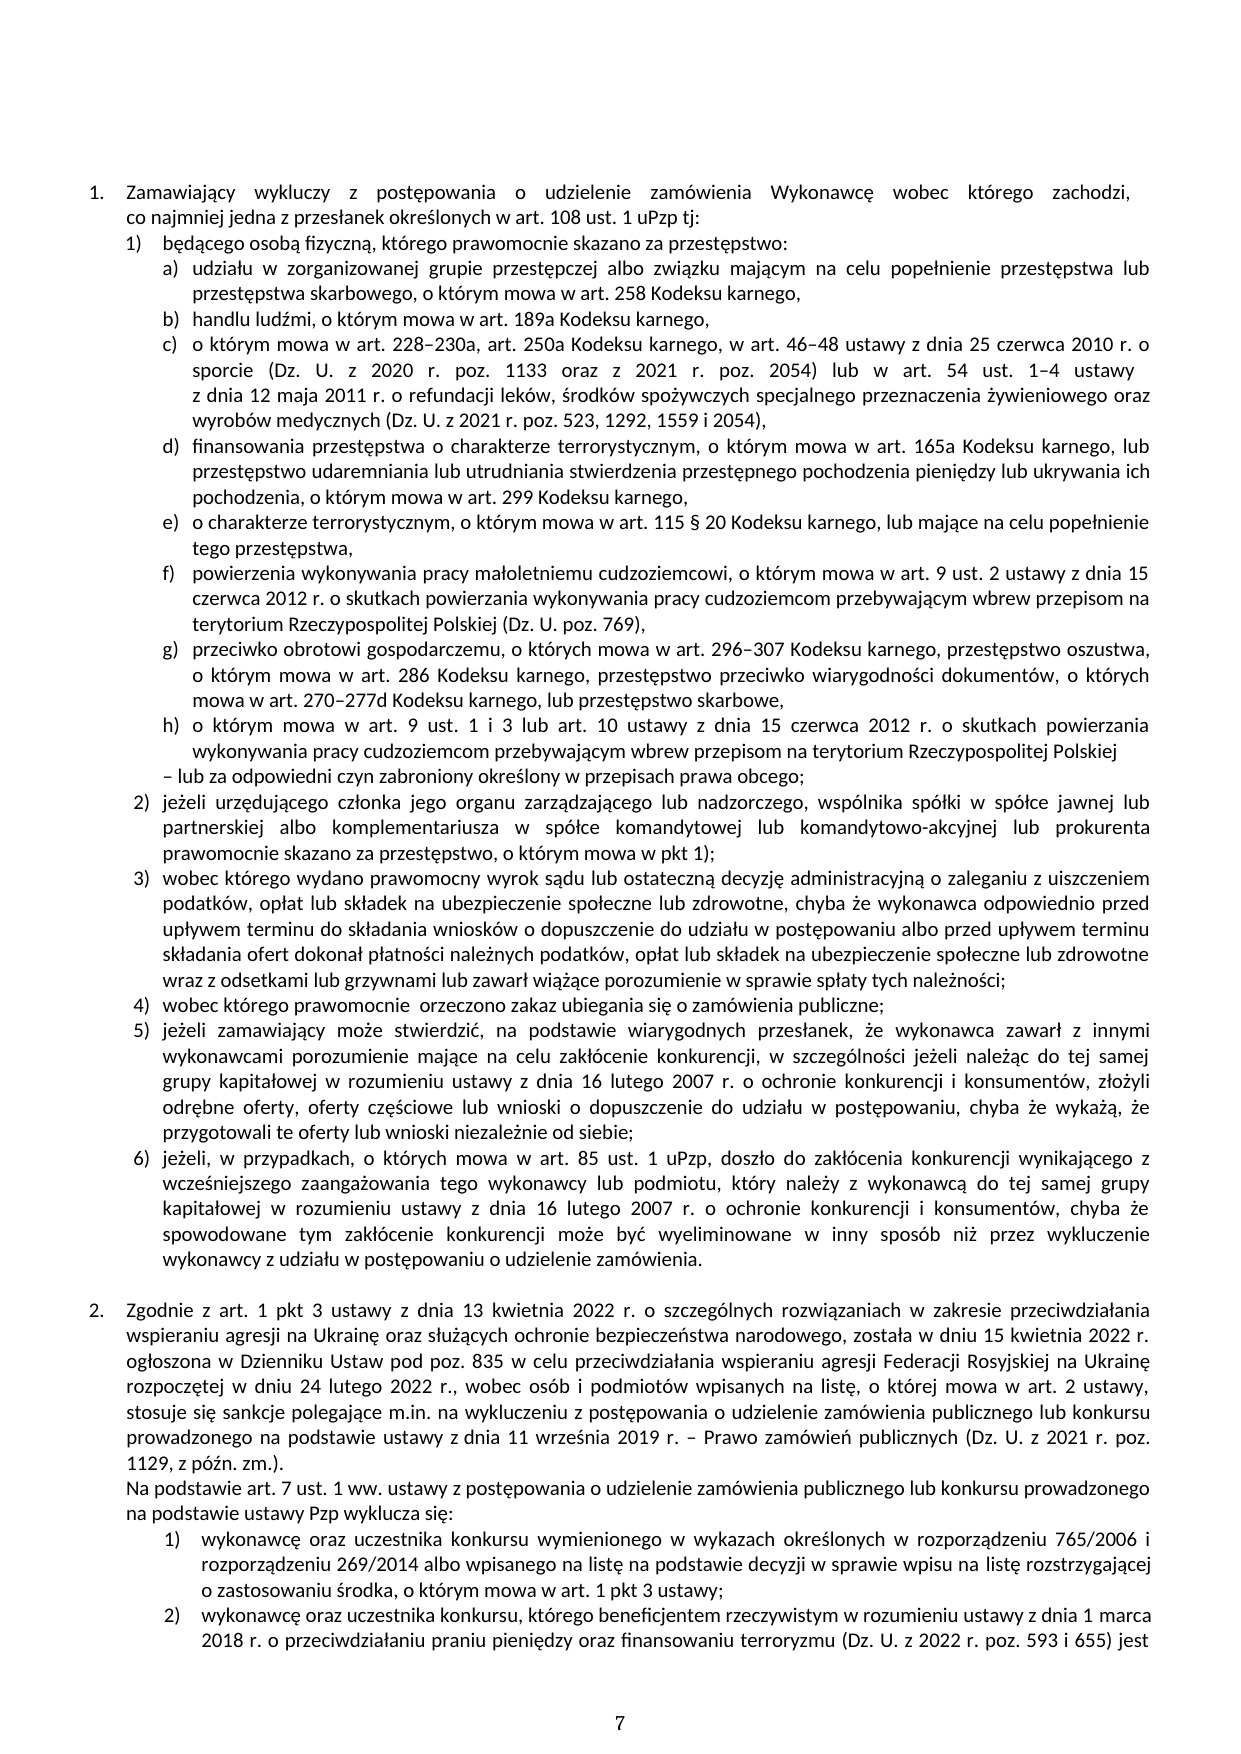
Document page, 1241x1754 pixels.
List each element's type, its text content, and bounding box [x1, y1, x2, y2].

list będącego osobą fizyczną, którego prawomocnie skazano za przestępstwo: [125, 230, 1152, 255]
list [164, 1602, 1152, 1653]
list wobec którego prawomocnie orzeczono zakaz ubiegania się o zamówienia publiczne; [133, 992, 1152, 1018]
list Zamawiający wykluczy z postępowania o udzielenie zamówienia Wykonawcę wobec którego zachodzi, co najmniej jedna z przesłanek określonych w art. 108 ust. 1 uPzp tj: [89, 179, 1152, 230]
list udziału w zorganizowanej grupie przestępczej albo związku mającym na celu popełnienie przestępstwa lub przestępstwa skarbowego, o którym mowa w art. 258 Kodeksu karnego, [162, 255, 1152, 306]
text Na podstawie art. 7 ust. 1 ww. ustawy z postępowania o udzielenie zamówienia publicznego lub konkursu prowadzonego na podstawie ustawy Pzp wyklucza się: [126, 1475, 1152, 1526]
list o charakterze terrorystycznym, o którym mowa w art. 115 § 20 Kodeksu karnego, lub mające na celu popełnienie tego przestępstwa, [162, 509, 1152, 560]
text – lub za odpowiedni czyn zabroniony określony w przepisach prawa obcego; [162, 763, 1152, 789]
list jeżeli urzędującego członka jego organu zarządzającego lub nadzorczego, wspólnika spółki w spółce jawnej lub partnerskiej albo komplementariusza w spółce komandytowej lub komandytowo-akcyjnej lub prokurenta prawomocnie skazano za przestępstwo, o którym mowa w pkt 1); [133, 789, 1152, 865]
list o którym mowa w art. 228–230a, art. 250a Kodeksu karnego, w art. 46–48 ustawy z dnia 25 czerwca 2010 r. o sporcie (Dz. U. z 2020 r. poz. 1133 oraz z 2021 r. poz. 2054) lub w art. 54 ust. 1–4 ustawy z dnia 12 maja 2011 r. o refundacji leków, środków spożywczych specjalnego przeznaczenia żywieniowego oraz wyrobów medycznych (Dz. U. z 2021 r. poz. 523, 1292, 1559 i 2054), [162, 331, 1152, 433]
list przeciwko obrotowi gospodarczemu, o których mowa w art. 296–307 Kodeksu karnego, przestępstwo oszustwa, o którym mowa w art. 286 Kodeksu karnego, przestępstwo przeciwko wiarygodności dokumentów, o których mowa w art. 270–277d Kodeksu karnego, lub przestępstwo skarbowe, [162, 636, 1152, 713]
list jeżeli, w przypadkach, o których mowa w art. 85 ust. 1 uPzp, doszło do zakłócenia konkurencji wynikającego z wcześniejszego zaangażowania tego wykonawcy lub podmiotu, który należy z wykonawcą do tej samej grupy kapitałowej w rozumieniu ustawy z dnia 16 lutego 2007 r. o ochronie konkurencji i konsumentów, chyba że spowodowane tym zakłócenie konkurencji może być wyeliminowane w inny sposób niż przez wykluczenie wykonawcy z udziału w postępowaniu o udzielenie zamówienia. [133, 1145, 1152, 1272]
list Zgodnie z art. 1 pkt 3 ustawy z dnia 13 kwietnia 2022 r. o szczególnych rozwiązaniach w zakresie przeciwdziałania wspieraniu agresji na Ukrainę oraz służących ochronie bezpieczeństwa narodowego, została w dniu 15 kwietnia 2022 r. ogłoszona w Dzienniku Ustaw pod poz. 835 w celu przeciwdziałania wspieraniu agresji Federacji Rosyjskiej na Ukrainę rozpoczętej w dniu 24 lutego 2022 r., wobec osób i podmiotów wpisanych na listę, o której mowa w art. 2 ustawy, stosuje się sankcje polegające m.in. na wykluczeniu z postępowania o udzielenie zamówienia publicznego lub konkursu prowadzonego na podstawie ustawy z dnia 11 września 2019 r. – Prawo zamówień publicznych (Dz. U. z 2021 r. poz. 1129, z późn. zm.). [89, 1297, 1152, 1475]
list jeżeli zamawiający może stwierdzić, na podstawie wiarygodnych przesłanek, że wykonawca zawarł z innymi wykonawcami porozumienie mające na celu zakłócenie konkurencji, w szczególności jeżeli należąc do tej samej grupy kapitałowej w rozumieniu ustawy z dnia 16 lutego 2007 r. o ochronie konkurencji i konsumentów, złożyli odrębne oferty, oferty częściowe lub wnioski o dopuszczenie do udziału w postępowaniu, chyba że wykażą, że przygotowali te oferty lub wnioski niezależnie od siebie; [133, 1018, 1152, 1145]
list wykonawcę oraz uczestnika konkursu wymienionego w wykazach określonych w rozporządzeniu 765/2006 i rozporządzeniu 269/2014 albo wpisanego na listę na podstawie decyzji w sprawie wpisu na listę rozstrzygającej o zastosowaniu środka, o którym mowa w art. 1 pkt 3 ustawy; [164, 1526, 1152, 1602]
list wobec którego wydano prawomocny wyrok sądu lub ostateczną decyzję administracyjną o zaleganiu z uiszczeniem podatków, opłat lub składek na ubezpieczenie społeczne lub zdrowotne, chyba że wykonawca odpowiednio przed upływem terminu do składania wniosków o dopuszczenie do udziału w postępowaniu albo przed upływem terminu składania ofert dokonał płatności należnych podatków, opłat lub składek na ubezpieczenie społeczne lub zdrowotne wraz z odsetkami lub grzywnami lub zawarł wiążące porozumienie w sprawie spłaty tych należności; [133, 865, 1152, 992]
list handlu ludźmi, o którym mowa w art. 189a Kodeksu karnego, [162, 306, 1152, 331]
list finansowania przestępstwa o charakterze terrorystycznym, o którym mowa w art. 165a Kodeksu karnego, lub przestępstwo udaremniania lub utrudniania stwierdzenia przestępnego pochodzenia pieniędzy lub ukrywania ich pochodzenia, o którym mowa w art. 299 Kodeksu karnego, [162, 433, 1152, 509]
list powierzenia wykonywania pracy małoletniemu cudzoziemcowi, o którym mowa w art. 9 ust. 2 ustawy z dnia 15 czerwca 2012 r. o skutkach powierzania wykonywania pracy cudzoziemcom przebywającym wbrew przepisom na terytorium Rzeczypospolitej Polskiej (Dz. U. poz. 769), [162, 560, 1152, 636]
list o którym mowa w art. 9 ust. 1 i 3 lub art. 10 ustawy z dnia 15 czerwca 2012 r. o skutkach powierzania wykonywania pracy cudzoziemcom przebywającym wbrew przepisom na terytorium Rzeczypospolitej Polskiej [162, 713, 1152, 763]
